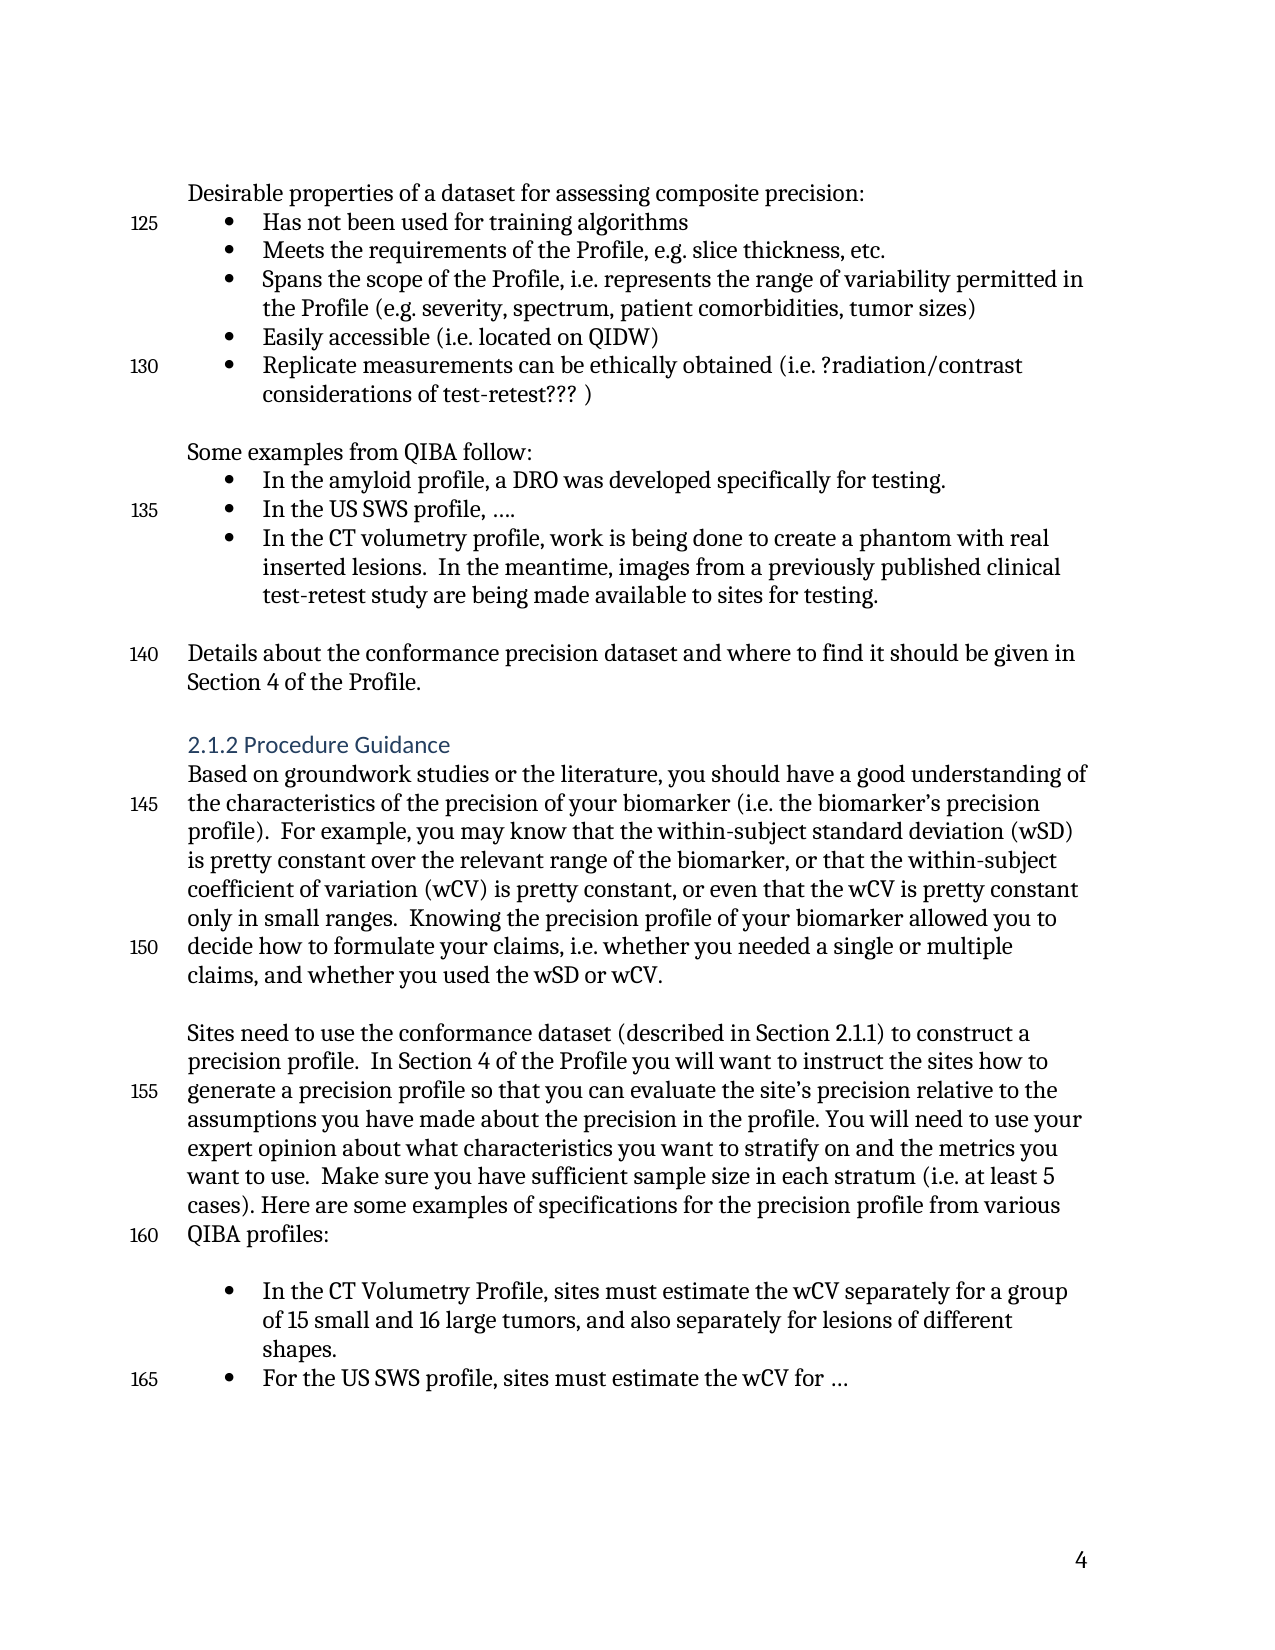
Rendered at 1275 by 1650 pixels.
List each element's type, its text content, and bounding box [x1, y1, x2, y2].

text Desirable properties of a dataset for assessing composite precision: [187, 179, 1087, 207]
list Spans the scope of the Profile, i.e. represents the range of variability permitted in the Profile (e.g. severity, spectrum, patient comorbidities, tumor sizes) [225, 265, 1087, 322]
text Sites need to use the conformance dataset (described in Section 2.1.1) to construct a precision profile. In Section 4 of the Profile you will want to instruct the sites how to generate a precision profile so that you can evaluate the site’s precision relative to the assumptions you have made about the precision in the profile. You will need to use your expert opinion about what characteristics you want to stratify on and the metrics you want to use. Make sure you have sufficient sample size in each stratum (i.e. at least 5 cases). Here are some examples of specifications for the precision profile from various QIBA profiles: [187, 1018, 1087, 1248]
text Details about the conformance precision dataset and where to find it should be given in Section 4 of the Profile. [187, 639, 1087, 696]
list In the US SWS profile, …. [225, 495, 1087, 524]
subtitle 2.1.2 Procedure Guidance [187, 729, 1087, 760]
list Meets the requirements of the Profile, e.g. slice thickness, etc. [225, 236, 1087, 265]
list For the US SWS profile, sites must estimate the wCV for … [225, 1363, 1087, 1392]
list Easily accessible (i.e. located on QIDW) [225, 322, 1087, 351]
list In the CT Volumetry Profile, sites must estimate the wCV separately for a group of 15 small and 16 large tumors, and also separately for lesions of different shapes. [225, 1277, 1087, 1363]
list In the CT volumetry profile, work is being done to create a phantom with real inserted lesions. In the meantime, images from a previously published clinical test-retest study are being made available to sites for testing. [225, 524, 1087, 610]
list In the amyloid profile, a DRO was developed specifically for testing. [225, 466, 1087, 495]
text Based on groundwork studies or the literature, you should have a good understanding of the characteristics of the precision of your biomarker (i.e. the biomarker’s precision profile). For example, you may know that the within-subject standard deviation (wSD) is pretty constant over the relevant range of the biomarker, or that the within-subject coefficient of variation (wCV) is pretty constant, or even that the wCV is pretty constant only in small ranges. Knowing the precision profile of your biomarker allowed you to decide how to formulate your claims, i.e. whether you needed a single or multiple claims, and whether you used the wSD or wCV. [187, 760, 1087, 990]
text Some examples from QIBA follow: [187, 437, 1087, 466]
list Has not been used for training algorithms [225, 207, 1087, 236]
list Replicate measurements can be ethically obtained (i.e. ?radiation/contrast considerations of test-retest??? ) [225, 351, 1087, 409]
